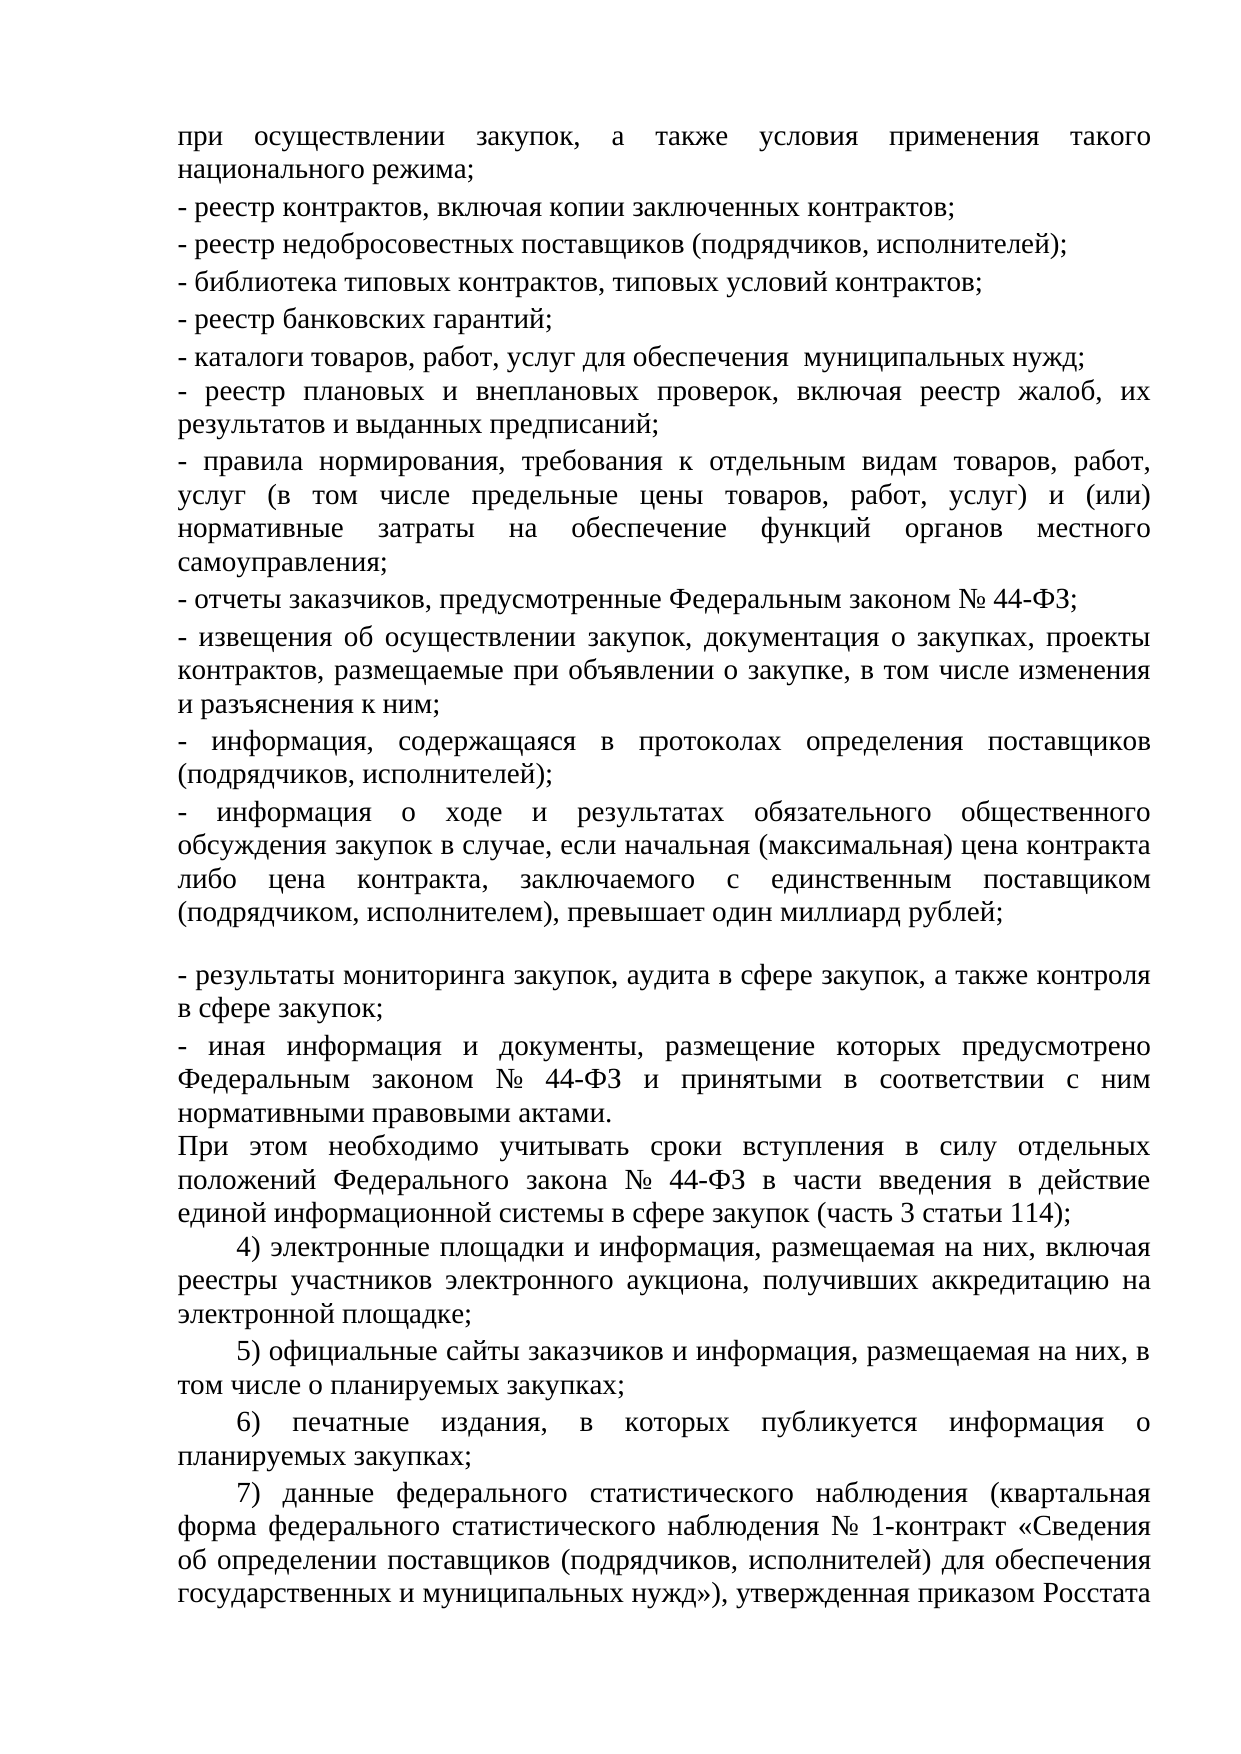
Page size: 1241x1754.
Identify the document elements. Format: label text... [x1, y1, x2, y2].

text - реестр недобросовестных поставщиков (подрядчиков, исполнителей); [177, 227, 1152, 260]
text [177, 1475, 1152, 1609]
text - библиотека типовых контрактов, типовых условий контрактов; [177, 264, 1152, 298]
text - извещения об осуществлении закупок, документация о закупках, проекты контрактов, размещаемые при объявлении о закупке, в том числе изменения и разъяснения к ним; [177, 619, 1152, 719]
text - информация, содержащаяся в протоколах определения поставщиков (подрядчиков, исполнителей); [177, 723, 1152, 790]
text При этом необходимо учитывать сроки вступления в силу отдельных положений Федерального закона № 44-ФЗ в части введения в действие единой информационной системы в сфере закупок (часть 3 статьи 114); [177, 1128, 1152, 1229]
text - информация о ходе и результатах обязательного общественного обсуждения закупок в случае, если начальная (максимальная) цена контракта либо цена контракта, заключаемого с единственным поставщиком (подрядчиком, исполнителем), превышает один миллиард рублей; [177, 794, 1152, 928]
text - результаты мониторинга закупок, аудита в сфере закупок, а также контроля в сфере закупок; [177, 957, 1152, 1024]
text - реестр контрактов, включая копии заключенных контрактов; [177, 189, 1152, 223]
text - реестр плановых и внеплановых проверок, включая реестр жалоб, их результатов и выданных предписаний; [177, 373, 1152, 440]
text - реестр банковских гарантий; [177, 302, 1152, 335]
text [177, 118, 1152, 185]
text 4) электронные площадки и информация, размещаемая на них, включая реестры участников электронного аукциона, получивших аккредитацию на электронной площадке; [177, 1229, 1152, 1329]
text 6) печатные издания, в которых публикуется информация о планируемых закупках; [177, 1404, 1152, 1471]
text - каталоги товаров, работ, услуг для обеспечения муниципальных нужд; [177, 339, 1152, 373]
text 5) официальные сайты заказчиков и информация, размещаемая на них, в том числе о планируемых закупках; [177, 1333, 1152, 1400]
text - правила нормирования, требования к отдельным видам товаров, работ, услуг (в том числе предельные цены товаров, работ, услуг) и (или) нормативные затраты на обеспечение функций органов местного самоуправления; [177, 443, 1152, 578]
text - иная информация и документы, размещение которых предусмотрено Федеральным законом № 44-ФЗ и принятыми в соответствии с ним нормативными правовыми актами. [177, 1028, 1152, 1128]
text - отчеты заказчиков, предусмотренные Федеральным законом № 44-ФЗ; [177, 581, 1152, 615]
